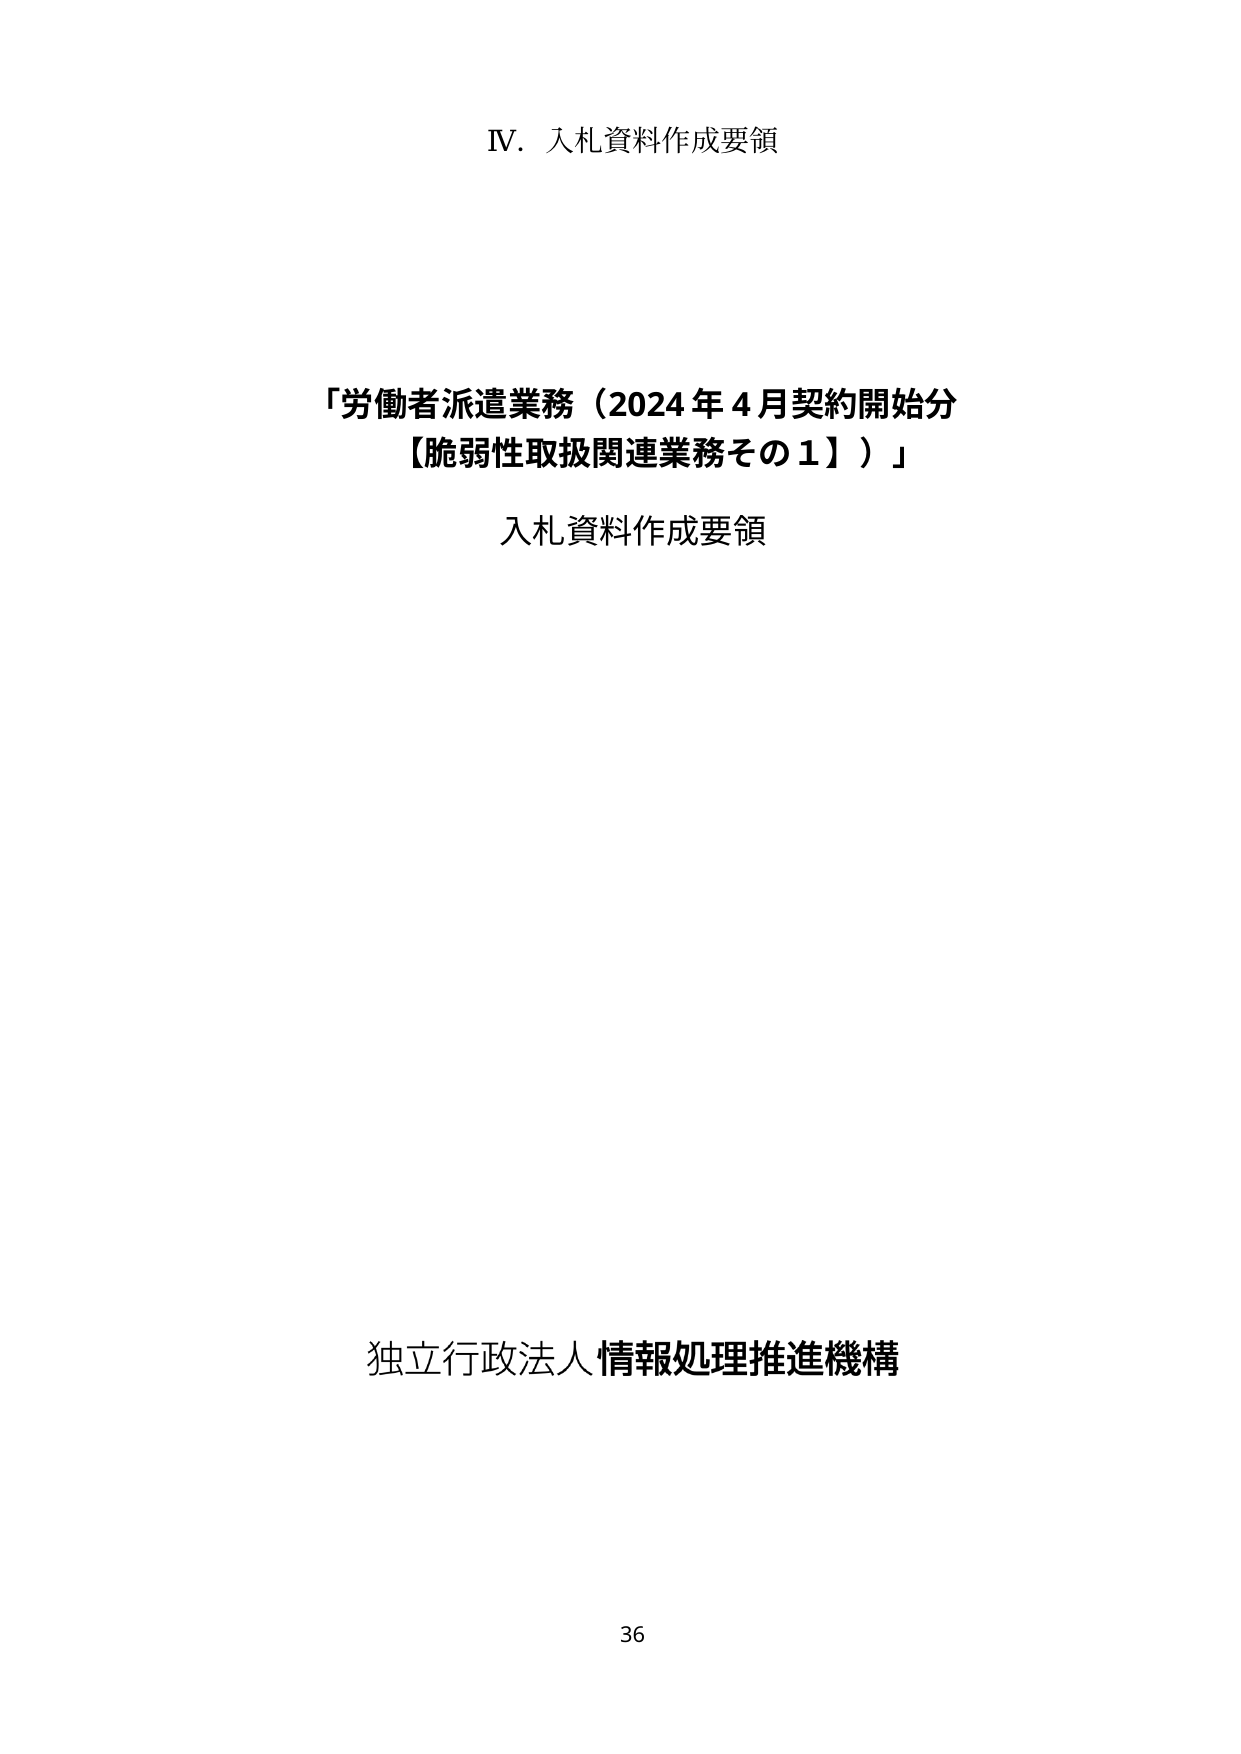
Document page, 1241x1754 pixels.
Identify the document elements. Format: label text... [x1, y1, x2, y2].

text 入札資料作成要領 [112, 503, 1153, 553]
text 「労働者派遣業務（2024年4月契約開始分 [112, 383, 1153, 425]
text Ⅳ．入札資料作成要領 [112, 118, 1153, 160]
picture [366, 1340, 899, 1376]
text 【脆弱性取扱関連業務その１】）」 [112, 425, 1205, 475]
